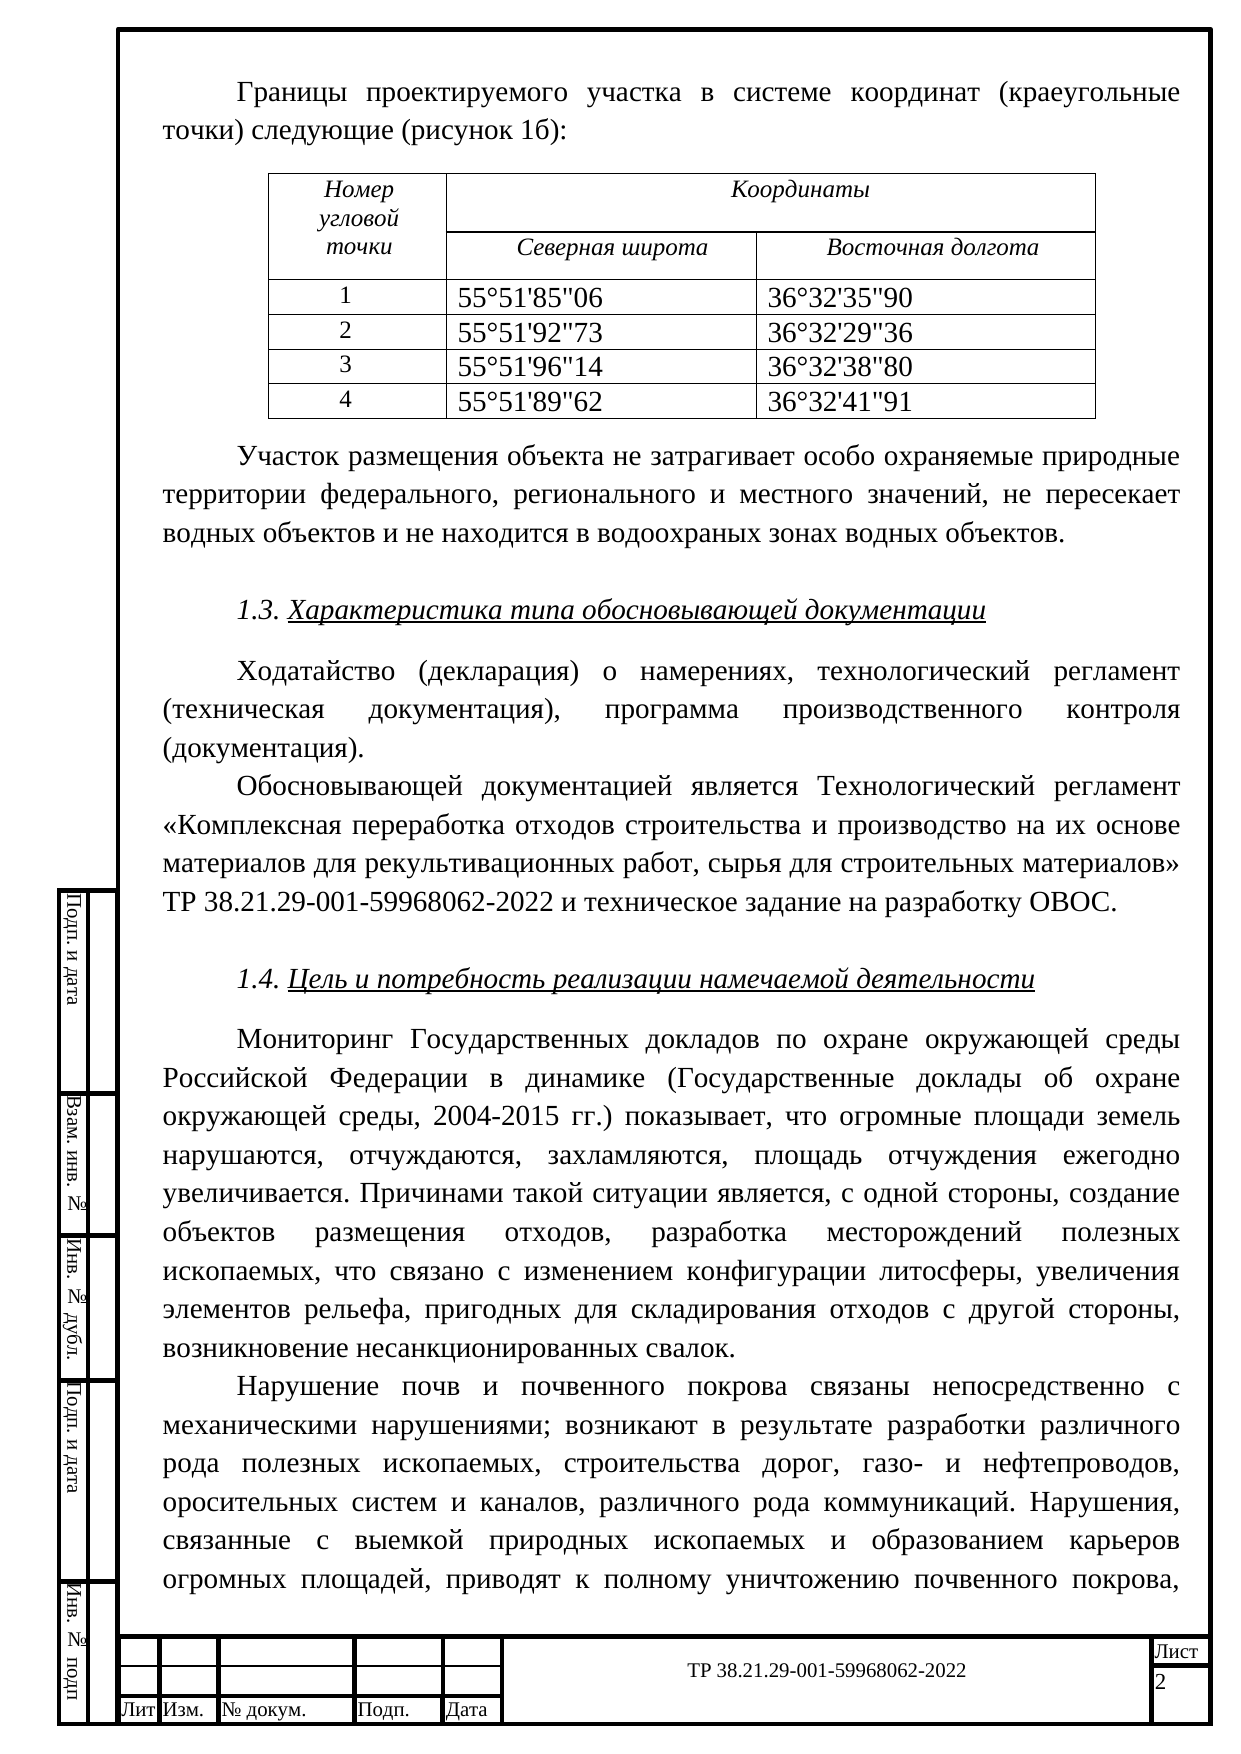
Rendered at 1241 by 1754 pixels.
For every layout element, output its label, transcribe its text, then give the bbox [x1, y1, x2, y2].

table_cell 4 [269, 384, 446, 418]
table_cell 2 [269, 315, 446, 348]
table_cell 1 [269, 280, 446, 314]
table_cell 36°32'38"80 [757, 350, 1095, 383]
text Ходатайство (декларация) о намерениях, технологический регламент (техническая документация), программа производственного контроля (документация). [162, 653, 1181, 763]
table_cell 36°32'29"36 [757, 315, 1095, 348]
table_header Координаты [447, 174, 1095, 231]
text Мониторинг Государственных докладов по охране окружающей среды Российской Федерации в динамике (Государственные доклады об охране окружающей среды, 2004-2015 гг.) показывает, что огромные площади земель нарушаются, отчуждаются, захламляются, площадь отчуждения ежегодно увеличивается. Причинами такой ситуации является, с одной стороны, создание объектов размещения отходов, разработка месторождений полезных ископаемых, что связано с изменением конфигурации литосферы, увеличения элементов рельефа, пригодных для складирования отходов с другой стороны, возникновение несанкционированных свалок. [162, 1021, 1181, 1363]
table_cell 36°32'35"90 [757, 280, 1095, 314]
table_cell 55°51'85"06 [447, 280, 756, 314]
table_cell 55°51'89"62 [447, 384, 756, 418]
table_cell 3 [269, 350, 446, 383]
text Обосновывающей документацией является Технологический регламент «Комплексная переработка отходов строительства и производство на их основе материалов для рекультивационных работ, сырья для строительных материалов» ТР 38.21.29-001-59968062-2022 и техническое задание на разработку ОВОС. [162, 768, 1181, 917]
table_header Номер угловой точки [269, 174, 446, 279]
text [162, 1368, 1181, 1594]
table_cell 55°51'92"73 [447, 315, 756, 348]
table_cell 55°51'96"14 [447, 350, 756, 383]
table_cell 36°32'41"91 [757, 384, 1095, 418]
text Границы проектируемого участка в системе координат (краеугольные точки) следующие (рисунок 1б): [162, 74, 1181, 146]
text 1.3. Характеристика типа обосновывающей документации [162, 592, 1181, 626]
text Участок размещения объекта не затрагивает особо охраняемые природные территории федерального, регионального и местного значений, не пересекает водных объектов и не находится в водоохраных зонах водных объектов. [162, 438, 1181, 548]
table_cell Восточная долгота [757, 233, 1095, 279]
text 1.4. Цель и потребность реализации намечаемой деятельности [162, 961, 1181, 994]
table_cell Северная широта [447, 233, 756, 279]
